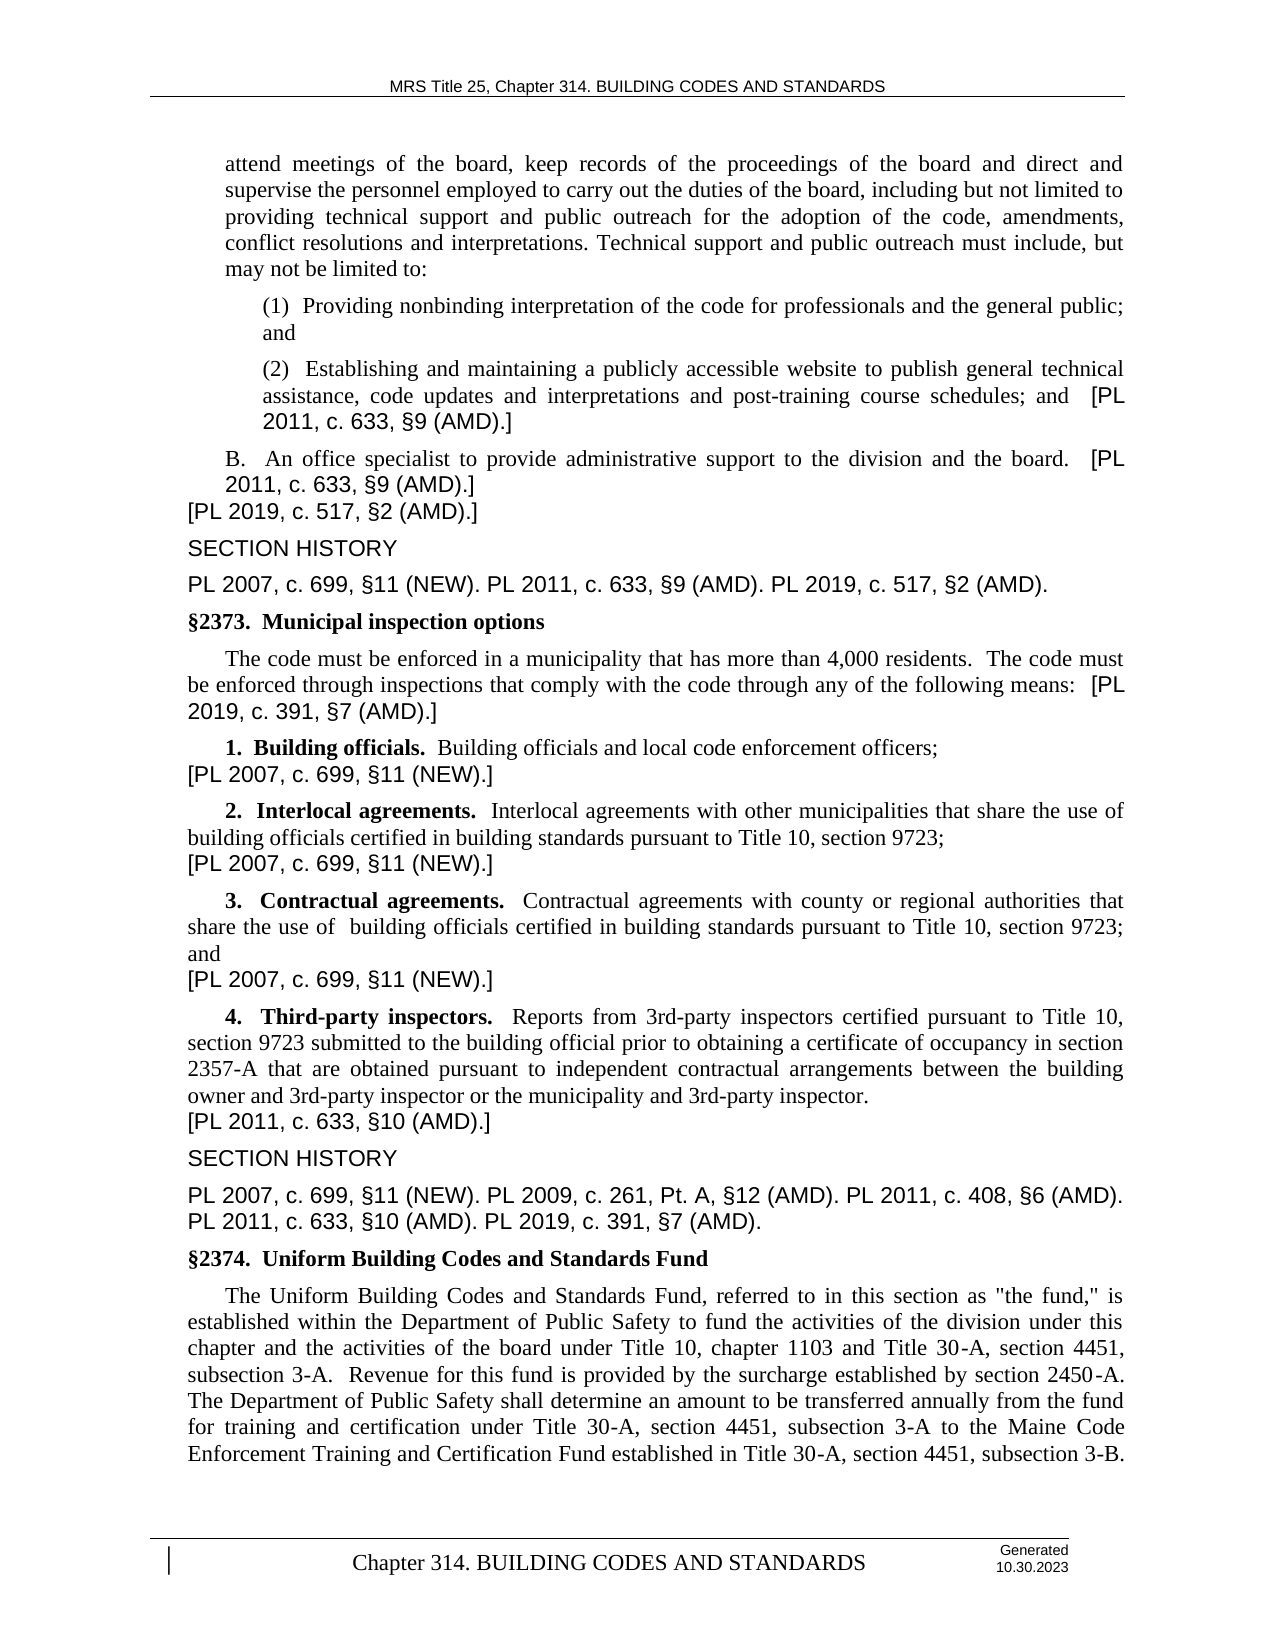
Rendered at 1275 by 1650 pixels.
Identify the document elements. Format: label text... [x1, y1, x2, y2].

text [187, 1282, 1125, 1466]
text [225, 150, 1125, 282]
text [PL 2007, c. 699, §11 (NEW).] [187, 850, 1125, 877]
text 4. Third-party inspectors. Reports from 3rd-party inspectors certified pursuant to Title 10, section 9723 submitted to the building official prior to obtaining a certificate of occupancy in section 2357‑A that are obtained pursuant to independent contractual arrangements between the building owner and 3rd-party inspector or the municipality and 3rd-party inspector. [187, 1003, 1125, 1108]
text 3. Contractual agreements. Contractual agreements with county or regional authorities that share the use of building officials certified in building standards pursuant to Title 10, section 9723; and [187, 887, 1125, 966]
text [PL 2007, c. 699, §11 (NEW).] [187, 761, 1125, 787]
text (2) Establishing and maintaining a publicly accessible website to publish general technical assistance, code updates and interpretations and post-training course schedules; and [PL 2011, c. 633, §9 (AMD).] [262, 355, 1125, 434]
text §2374. Uniform Building Codes and Standards Fund [187, 1245, 1125, 1271]
text PL 2007, c. 699, §11 (NEW). PL 2011, c. 633, §9 (AMD). PL 2019, c. 517, §2 (AMD). [187, 571, 1125, 598]
text 2. Interlocal agreements. Interlocal agreements with other municipalities that share the use of building officials certified in building standards pursuant to Title 10, section 9723; [187, 797, 1125, 850]
text PL 2007, c. 699, §11 (NEW). PL 2009, c. 261, Pt. A, §12 (AMD). PL 2011, c. 408, §6 (AMD). PL 2011, c. 633, §10 (AMD). PL 2019, c. 391, §7 (AMD). [187, 1182, 1125, 1234]
text (1) Providing nonbinding interpretation of the code for professionals and the general public; and [262, 292, 1125, 345]
text 1. Building officials. Building officials and local code enforcement officers; [187, 734, 1125, 761]
text §2373. Municipal inspection options [187, 608, 1125, 634]
text [PL 2011, c. 633, §10 (AMD).] [187, 1108, 1125, 1134]
text SECTION HISTORY [187, 534, 1125, 561]
text [PL 2007, c. 699, §11 (NEW).] [187, 966, 1125, 992]
text [PL 2019, c. 517, §2 (AMD).] [187, 498, 1125, 524]
text The code must be enforced in a municipality that has more than 4,000 residents. The code must be enforced through inspections that comply with the code through any of the following means: [PL 2019, c. 391, §7 (AMD).] [187, 645, 1125, 724]
text SECTION HISTORY [187, 1145, 1125, 1171]
text B. An office specialist to provide administrative support to the division and the board. [PL 2011, c. 633, §9 (AMD).] [225, 445, 1125, 498]
